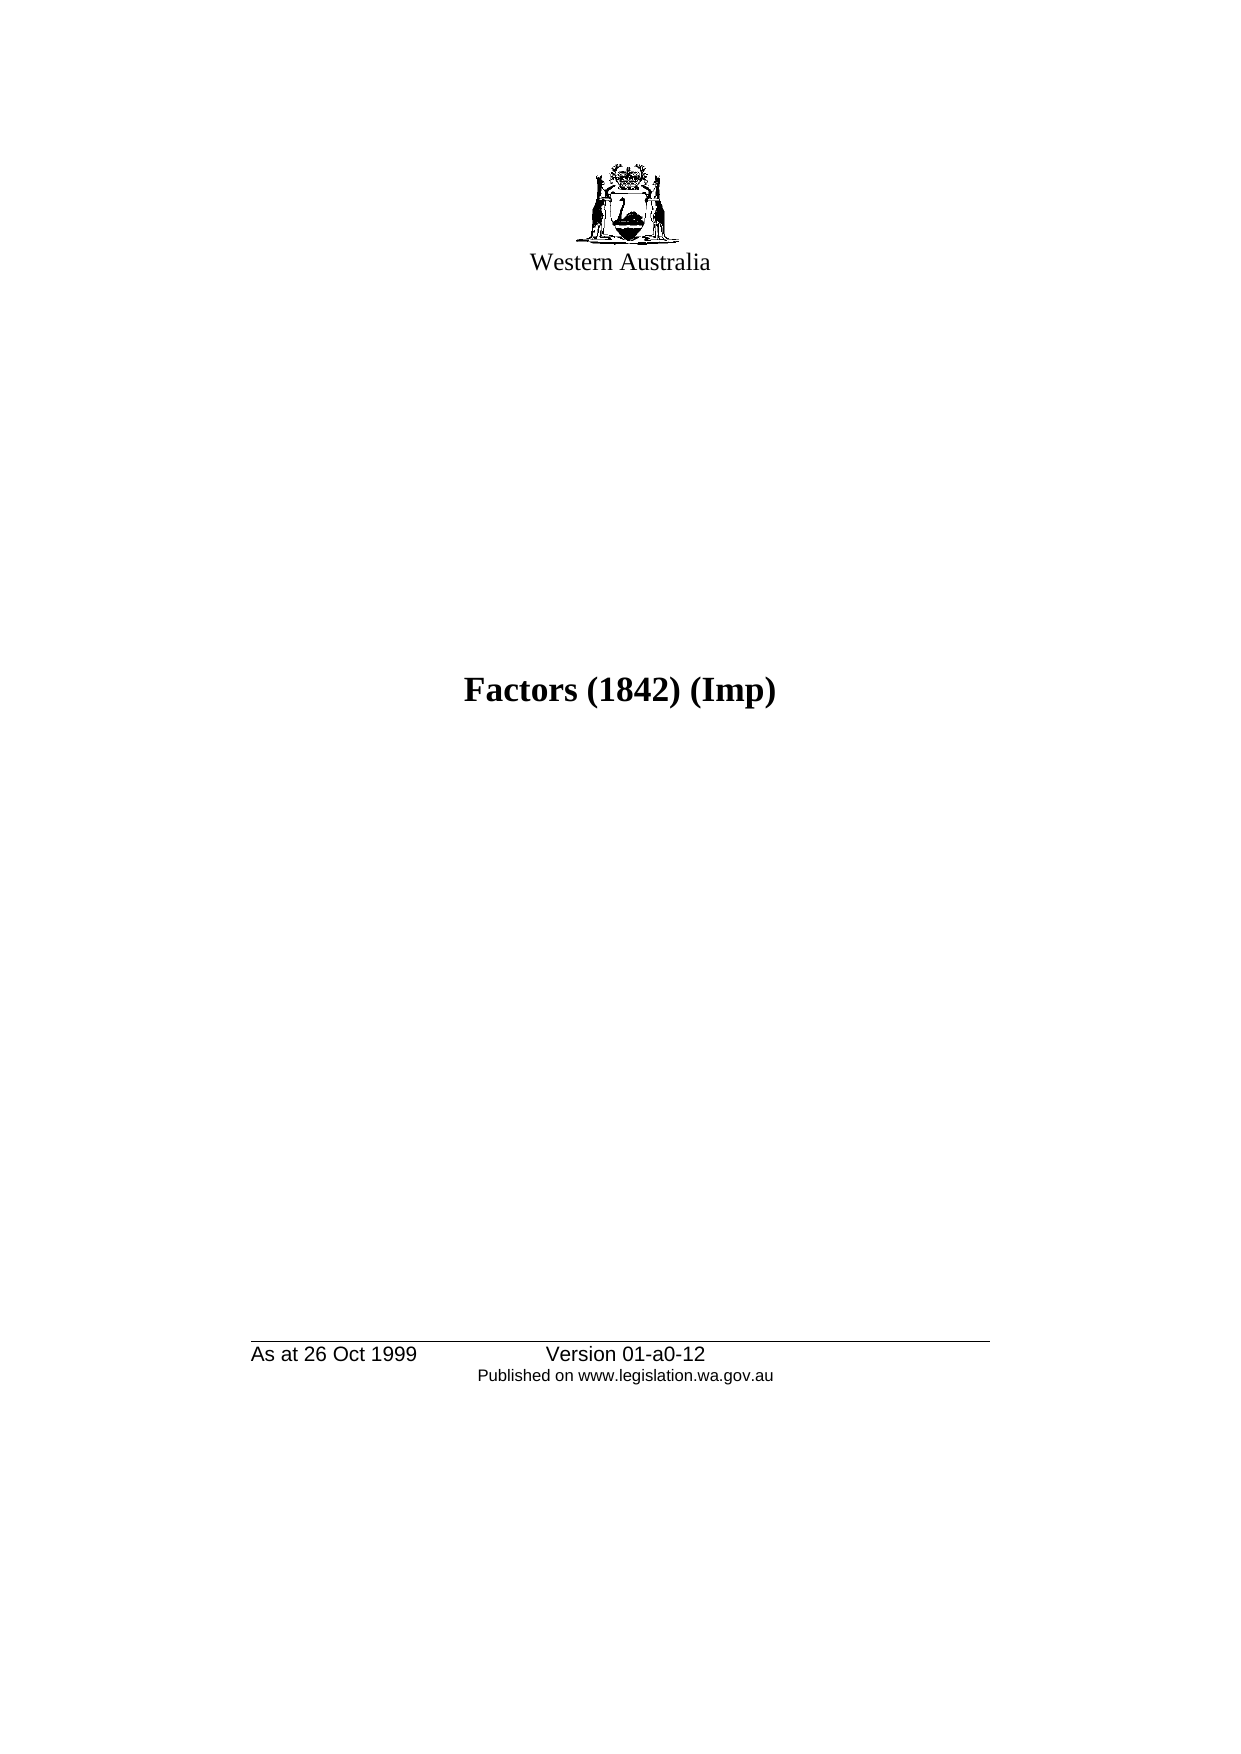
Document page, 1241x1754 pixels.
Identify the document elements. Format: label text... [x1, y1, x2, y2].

text Factors (1842) (Imp) [251, 668, 990, 709]
text Western Australia [251, 247, 990, 276]
picture [575, 162, 679, 246]
